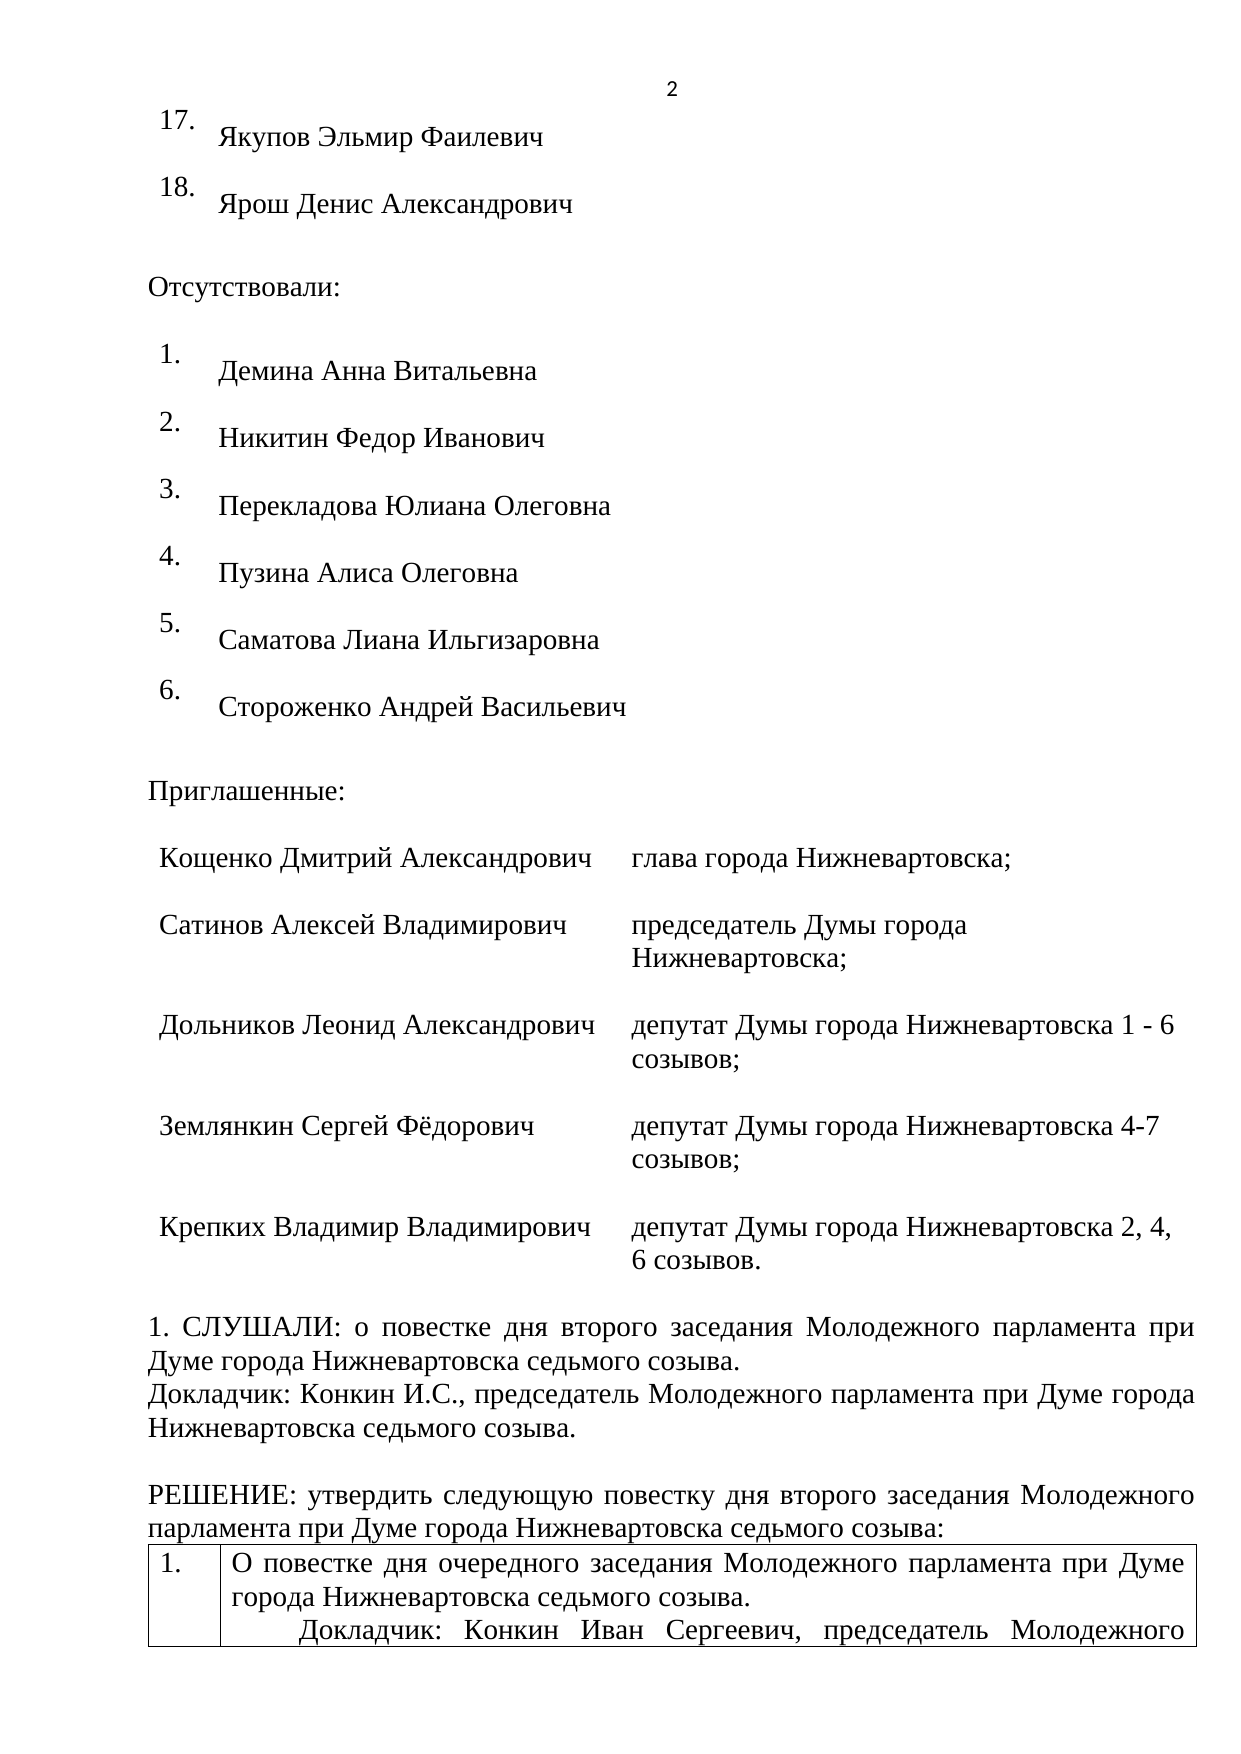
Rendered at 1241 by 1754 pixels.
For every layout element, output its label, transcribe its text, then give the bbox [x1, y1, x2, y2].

table_cell [148, 471, 207, 538]
table_cell Саматова Лиана Ильгизаровна [207, 605, 1196, 672]
table_cell [148, 102, 207, 169]
table_cell председатель Думы города Нижневартовска; [620, 907, 1196, 1007]
table_header [148, 337, 207, 404]
table_header Кощенко Дмитрий Александрович [148, 840, 620, 907]
table_cell депутат Думы города Нижневартовска 1 - 6 созывов; [620, 1008, 1196, 1108]
table_cell Землянкин Сергей Фёдорович [148, 1108, 620, 1209]
table_cell Крепких Владимир Владимирович [148, 1209, 620, 1276]
title Приглашенные: [148, 773, 1196, 806]
text Докладчик: Конкин И.С., председатель Молодежного парламента при Думе города Нижневартовска седьмого созыва. [148, 1376, 1196, 1443]
table_cell [148, 404, 207, 471]
title Отсутствовали: [148, 269, 1196, 303]
table_cell [148, 538, 207, 605]
table_header Демина Анна Витальевна [207, 337, 1196, 404]
table_cell Никитин Федор Иванович [207, 404, 1196, 471]
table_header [221, 1545, 1196, 1646]
table_cell Сатинов Алексей Владимирович [148, 907, 620, 1007]
table_cell депутат Думы города Нижневартовска 2, 4, 6 созывов. [620, 1209, 1196, 1276]
table_cell депутат Думы города Нижневартовска 4-7 созывов; [620, 1108, 1196, 1209]
table_cell [148, 169, 207, 236]
table_cell Ярош Денис Александрович [207, 169, 1196, 236]
table_cell Якупов Эльмир Фаилевич [207, 102, 1196, 169]
text РЕШЕНИЕ: утвердить следующую повестку дня второго заседания Молодежного парламента при Думе города Нижневартовска седьмого созыва: [148, 1477, 1196, 1544]
table_header глава города Нижневартовска; [620, 840, 1196, 907]
text 1. СЛУШАЛИ: о повестке дня второго заседания Молодежного парламента при Думе города Нижневартовска седьмого созыва. [148, 1309, 1196, 1376]
table_cell Перекладова Юлиана Олеговна [207, 471, 1196, 538]
table_cell [148, 605, 207, 672]
table_header [149, 1545, 220, 1646]
table_cell Стороженко Андрей Васильевич [207, 672, 1196, 739]
table_cell Пузина Алиса Олеговна [207, 538, 1196, 605]
table_cell Дольников Леонид Александрович [148, 1008, 620, 1108]
table_cell [148, 672, 207, 739]
